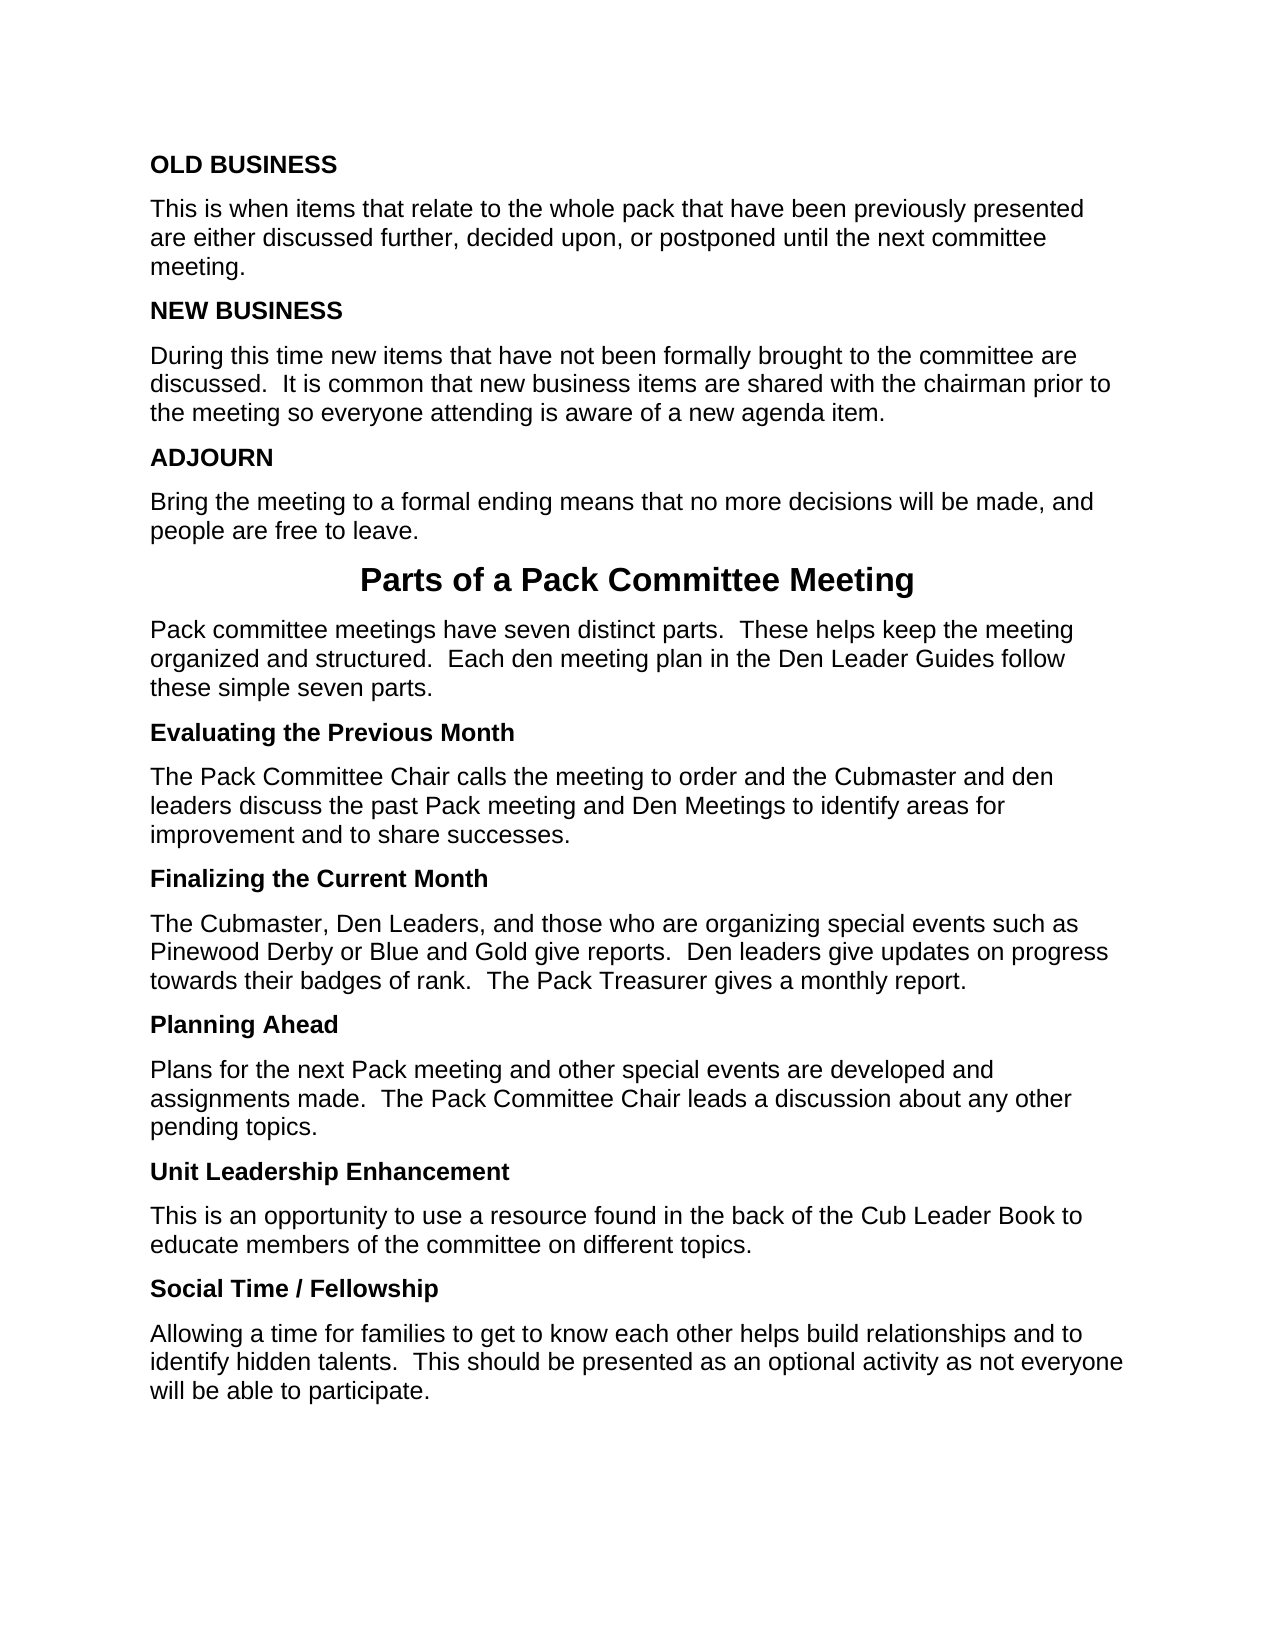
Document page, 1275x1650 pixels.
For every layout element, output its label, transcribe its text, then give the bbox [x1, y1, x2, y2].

text Plans for the next Pack meeting and other special events are developed and assignments made. The Pack Committee Chair leads a discussion about any other pending topics. [150, 1055, 1125, 1141]
text Unit Leadership Enhancement [150, 1157, 1125, 1186]
text Evaluating the Previous Month [150, 718, 1125, 747]
text The Pack Committee Chair calls the meeting to order and the Cubmaster and den leaders discuss the past Pack meeting and Den Meetings to identify areas for improvement and to share successes. [150, 762, 1125, 849]
text NEW BUSINESS [150, 296, 1125, 325]
text This is an opportunity to use a resource found in the back of the Cub Leader Book to educate members of the committee on different topics. [150, 1201, 1125, 1259]
text This is when items that relate to the whole pack that have been previously presented are either discussed further, decided upon, or postponed until the next committee meeting. [150, 194, 1125, 281]
text OLD BUSINESS [150, 150, 1125, 179]
text Social Time / Fellowship [150, 1274, 1125, 1303]
text During this time new items that have not been formally brought to the committee are discussed. It is common that new business items are shared with the chairman prior to the meeting so everyone attending is aware of a new agenda item. [150, 341, 1125, 427]
text Finalizing the Current Month [150, 864, 1125, 893]
text Allowing a time for families to get to know each other helps build relationships and to identify hidden talents. This should be presented as an optional activity as not everyone will be able to participate. [150, 1319, 1125, 1405]
text Pack committee meetings have seven distinct parts. These helps keep the meeting organized and structured. Each den meeting plan in the Den Leader Guides follow these simple seven parts. [150, 615, 1125, 701]
text Bring the meeting to a formal ending means that no more decisions will be made, and people are free to leave. [150, 487, 1125, 544]
text ADJOURN [150, 442, 1125, 471]
text Planning Ahead [150, 1011, 1125, 1039]
text Parts of a Pack Committee Meeting [150, 560, 1125, 598]
text The Cubmaster, Den Leaders, and those who are organizing special events such as Pinewood Derby or Blue and Gold give reports. Den leaders give updates on progress towards their badges of rank. The Pack Treasurer gives a monthly report. [150, 909, 1125, 995]
